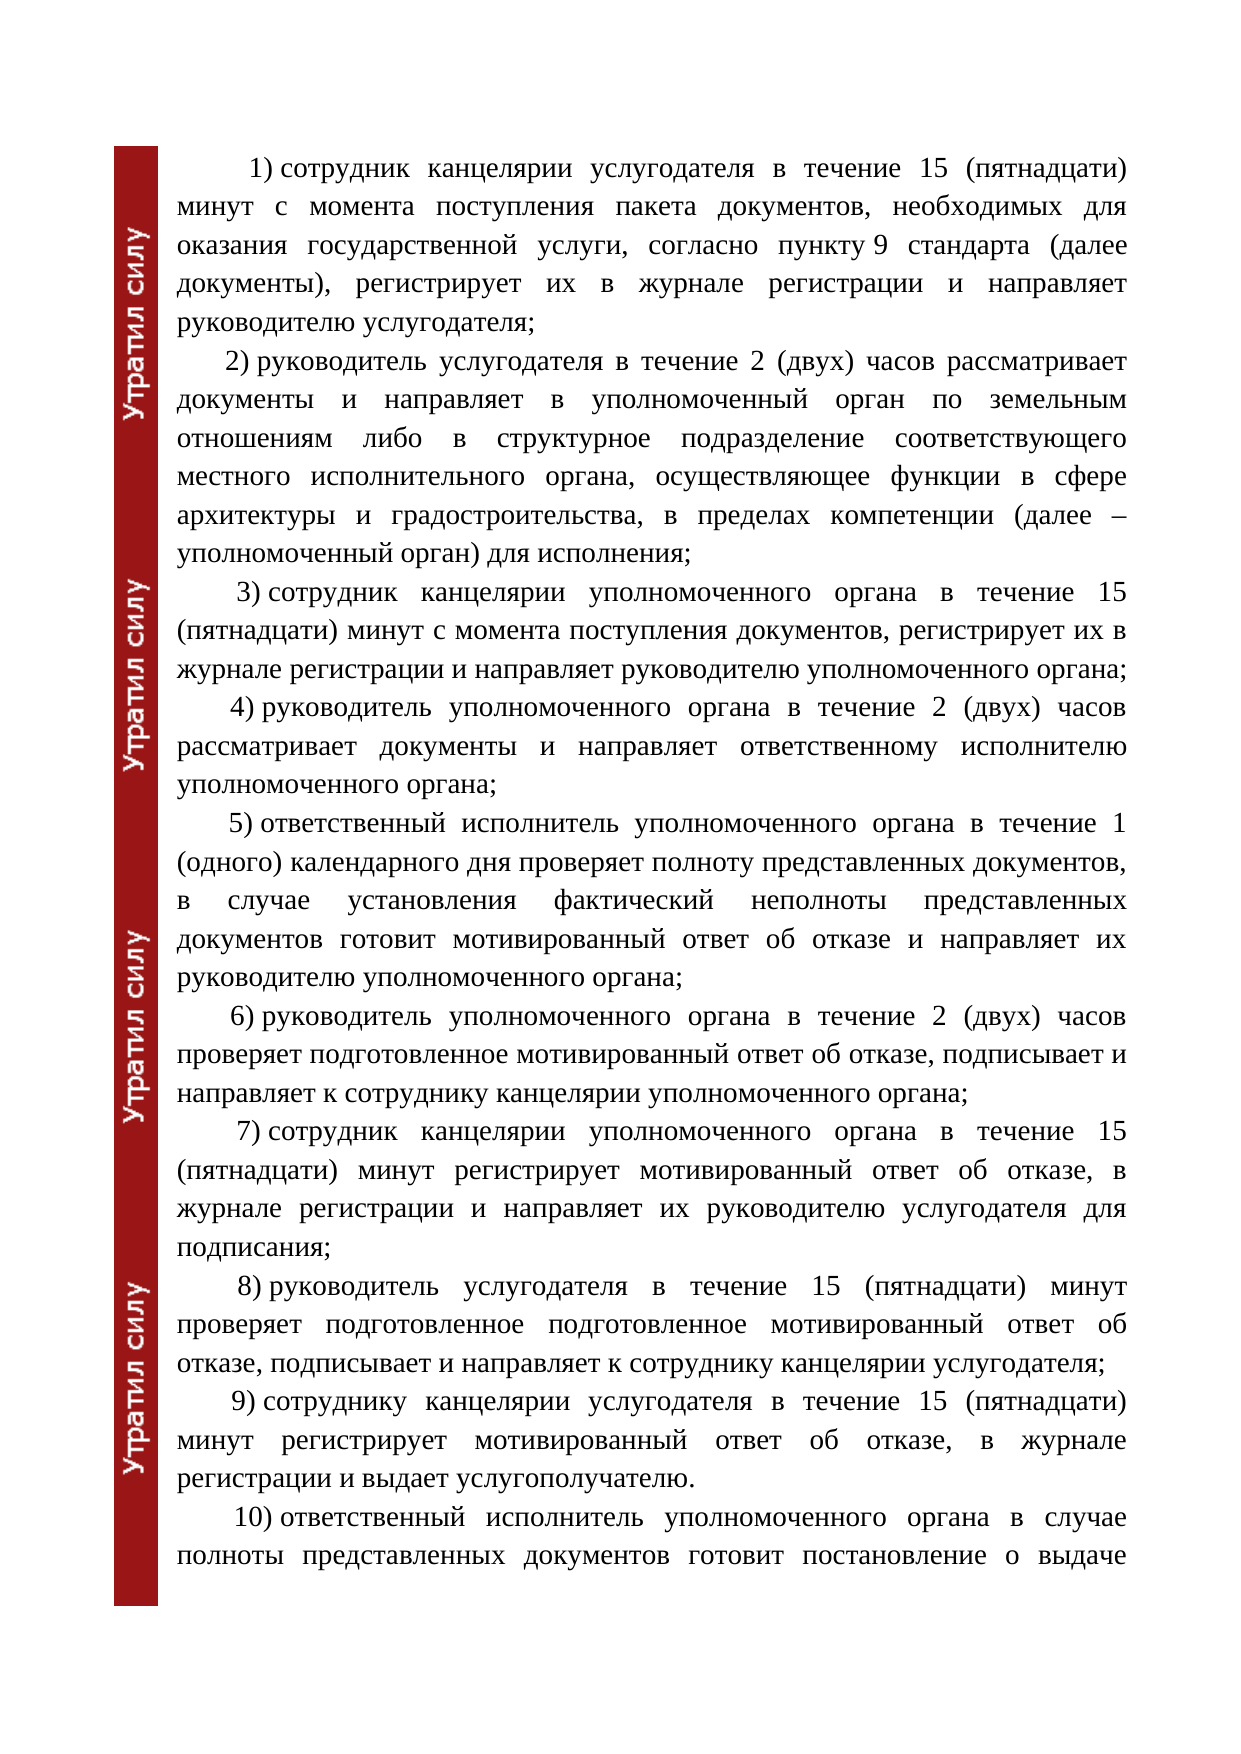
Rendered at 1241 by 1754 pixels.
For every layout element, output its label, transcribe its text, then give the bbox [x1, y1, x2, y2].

text 8) руководитель услугодателя в течение 15 (пятнадцати) минут проверяет подготовленное подготовленное мотивированный ответ об отказе, подписывает и направляет к сотруднику канцелярии услугодателя; [112, 1268, 1128, 1378]
text 7) сотрудник канцелярии уполномоченного органа в течение 15 (пятнадцати) минут регистрирует мотивированный ответ об отказе, в журнале регистрации и направляет их руководителю услугодателя для подписания; [112, 1113, 1128, 1263]
picture [114, 1494, 158, 1499]
picture [114, 1263, 158, 1268]
text 5) ответственный исполнитель уполномоченного органа в течение 1 (одного) календарного дня проверяет полноту представленных документов, в случае установления фактический неполноты представленных документов готовит мотивированный ответ об отказе и направляет их руководителю уполномоченного органа; [112, 805, 1128, 993]
picture [114, 1571, 158, 1606]
picture [114, 569, 158, 574]
text 9) сотруднику канцелярии услугодателя в течение 15 (пятнадцати) минут регистрирует мотивированный ответ об отказе, в журнале регистрации и выдает услугополучателю. [112, 1383, 1128, 1494]
picture [114, 338, 158, 343]
text 2) руководитель услугодателя в течение 2 (двух) часов рассматривает документы и направляет в уполномоченный орган по земельным отношениям либо в структурное подразделение соответствующего местного исполнительного органа, осуществляющее функции в сфере архитектуры и градостроительства, в пределах компетенции (далее – уполномоченный орган) для исполнения; [112, 343, 1128, 569]
picture [114, 684, 158, 689]
picture [114, 1378, 158, 1383]
text 1) сотрудник канцелярии услугодателя в течение 15 (пятнадцати) минут с момента поступления пакета документов, необходимых для оказания государственной услуги, согласно пункту 9 стандарта (далее документы), регистрирует их в журнале регистрации и направляет руководителю услугодателя; [112, 150, 1128, 338]
picture [114, 146, 158, 150]
text 3) сотрудник канцелярии уполномоченного органа в течение 15 (пятнадцати) минут с момента поступления документов, регистрирует их в журнале регистрации и направляет руководителю уполномоченного органа; [112, 574, 1128, 684]
picture [114, 993, 158, 998]
picture [114, 800, 158, 805]
picture [114, 1108, 158, 1113]
text 6) руководитель уполномоченного органа в течение 2 (двух) часов проверяет подготовленное мотивированный ответ об отказе, подписывает и направляет к сотруднику канцелярии уполномоченного органа; [112, 998, 1128, 1108]
text 4) руководитель уполномоченного органа в течение 2 (двух) часов рассматривает документы и направляет ответственному исполнителю уполномоченного органа; [112, 689, 1128, 800]
